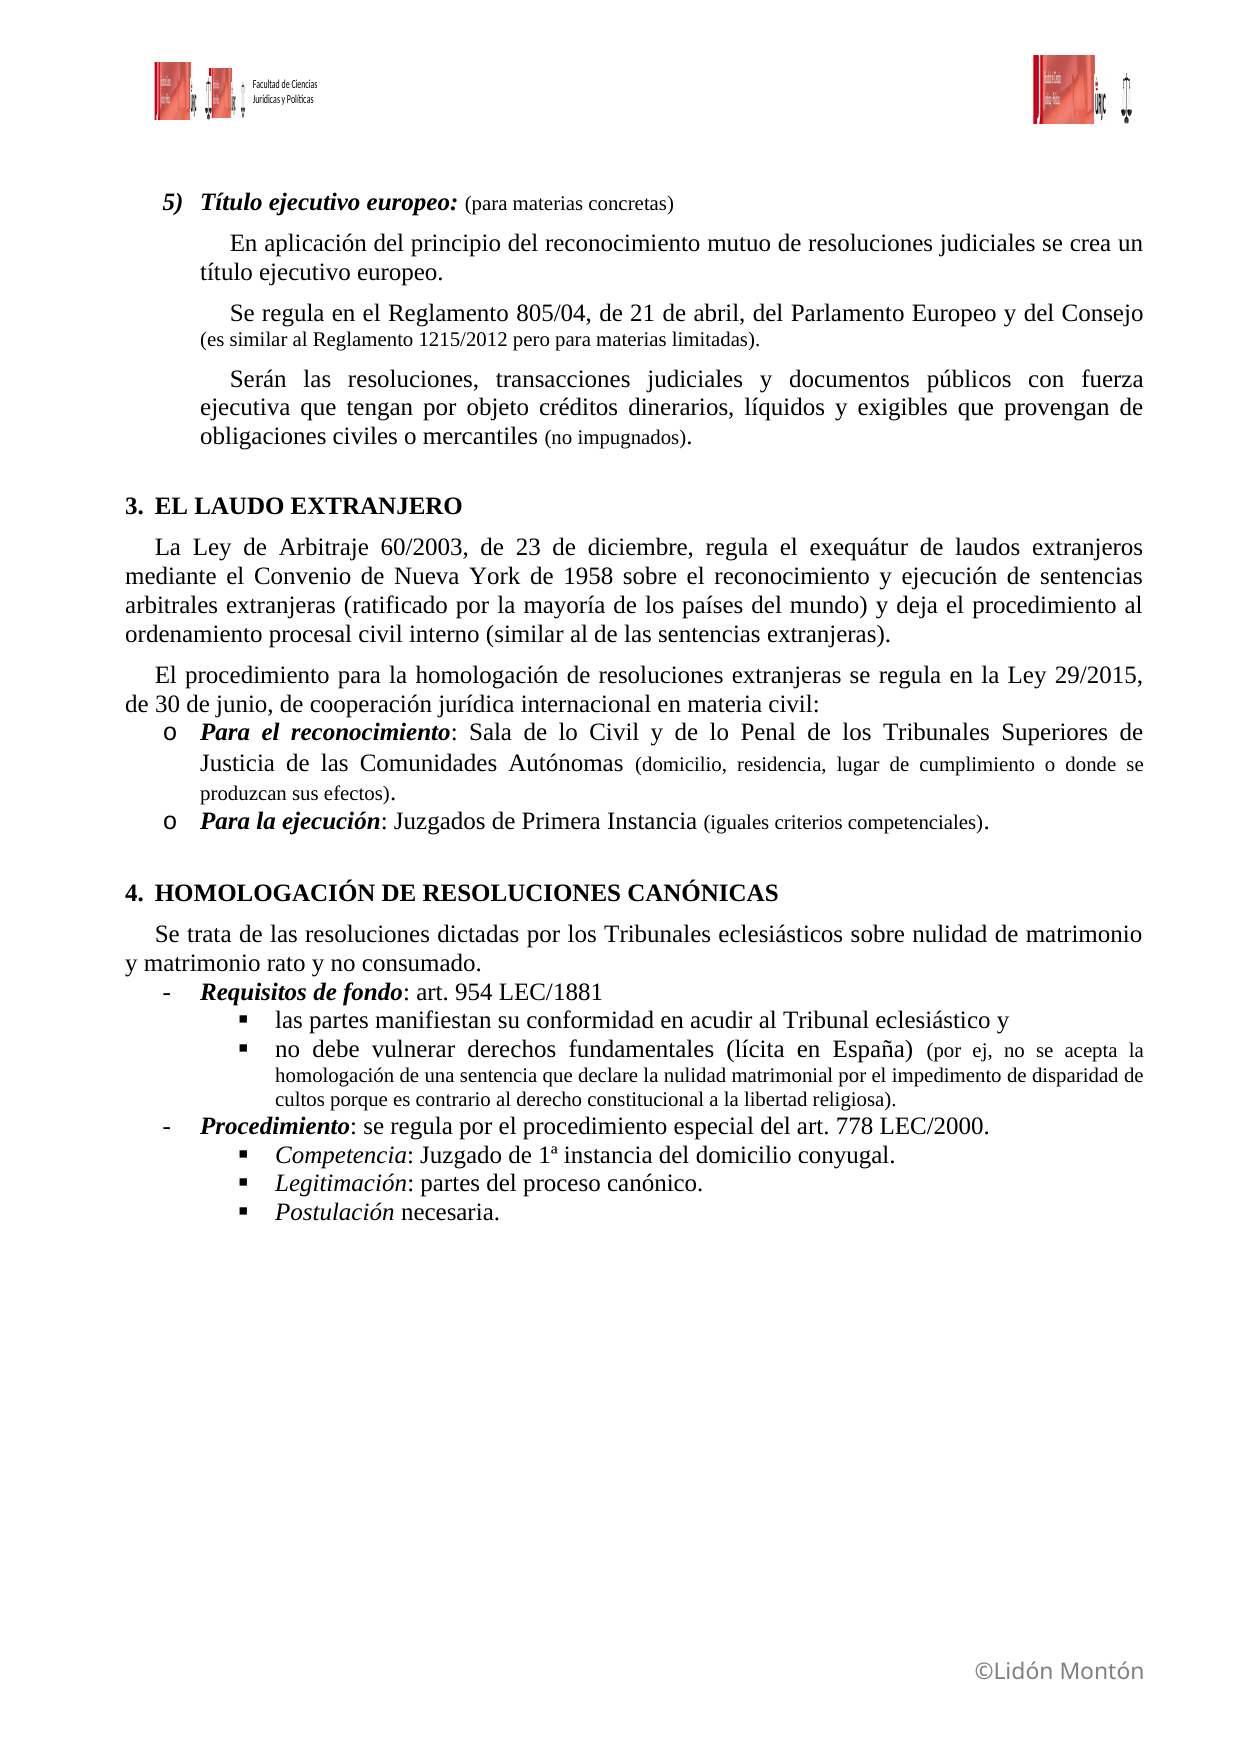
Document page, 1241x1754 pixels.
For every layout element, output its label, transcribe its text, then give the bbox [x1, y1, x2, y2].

list Requisitos de fondo: art. 954 LEC/1881 [162, 977, 1144, 1005]
list las partes manifiestan su conformidad en acudir al Tribunal eclesiástico y [237, 1005, 1144, 1034]
text Serán las resoluciones, transacciones judiciales y documentos públicos con fuerza ejecutiva que tengan por objeto créditos dinerarios, líquidos y exigibles que provengan de obligaciones civiles o mercantiles (no impugnados). [200, 364, 1144, 450]
text Se trata de las resoluciones dictadas por los Tribunales eclesiásticos sobre nulidad de matrimonio y matrimonio rato y no consumado. [125, 919, 1144, 977]
list Postulación necesaria. [237, 1197, 1144, 1226]
text Se regula en el Reglamento 805/04, de 21 de abril, del Parlamento Europeo y del Consejo (es similar al Reglamento 1215/2012 pero para materias limitadas). [200, 298, 1144, 351]
text La Ley de Arbitraje 60/2003, de 23 de diciembre, regula el exequátur de laudos extranjeros mediante el Convenio de Nueva York de 1958 sobre el reconocimiento y ejecución de sentencias arbitrales extranjeras (ratificado por la mayoría de los países del mundo) y deja el procedimiento al ordenamiento procesal civil interno (similar al de las sentencias extranjeras). [125, 532, 1144, 647]
text El procedimiento para la homologación de resoluciones extranjeras se regula en la Ley 29/2015, de 30 de junio, de cooperación jurídica internacional en materia civil: [125, 660, 1144, 717]
list Para la ejecución: Juzgados de Primera Instancia (iguales criterios competenciales). [162, 806, 1144, 837]
list no debe vulnerar derechos fundamentales (lícita en España) (por ej, no se acepta la homologación de una sentencia que declare la nulidad matrimonial por el impedimento de disparidad de cultos porque es contrario al derecho constitucional a la libertad religiosa). [237, 1034, 1144, 1111]
list Título ejecutivo europeo: (para materias concretas) [162, 187, 1144, 216]
list Para el reconocimiento: Sala de lo Civil y de lo Penal de los Tribunales Superiores de Justicia de las Comunidades Autónomas (domicilio, residencia, lugar de cumplimiento o donde se produzcan sus efectos). [162, 717, 1144, 806]
text En aplicación del principio del reconocimiento mutuo de resoluciones judiciales se crea un título ejecutivo europeo. [200, 228, 1144, 286]
list Competencia: Juzgado de 1ª instancia del domicilio conyugal. [237, 1140, 1144, 1168]
list HOMOLOGACIÓN DE RESOLUCIONES CANÓNICAS [125, 878, 1144, 907]
list Procedimiento: se regula por el procedimiento especial del art. 778 LEC/2000. [162, 1111, 1144, 1140]
list Legitimación: partes del proceso canónico. [237, 1168, 1144, 1197]
list EL LAUDO EXTRANJERO [125, 491, 1144, 520]
